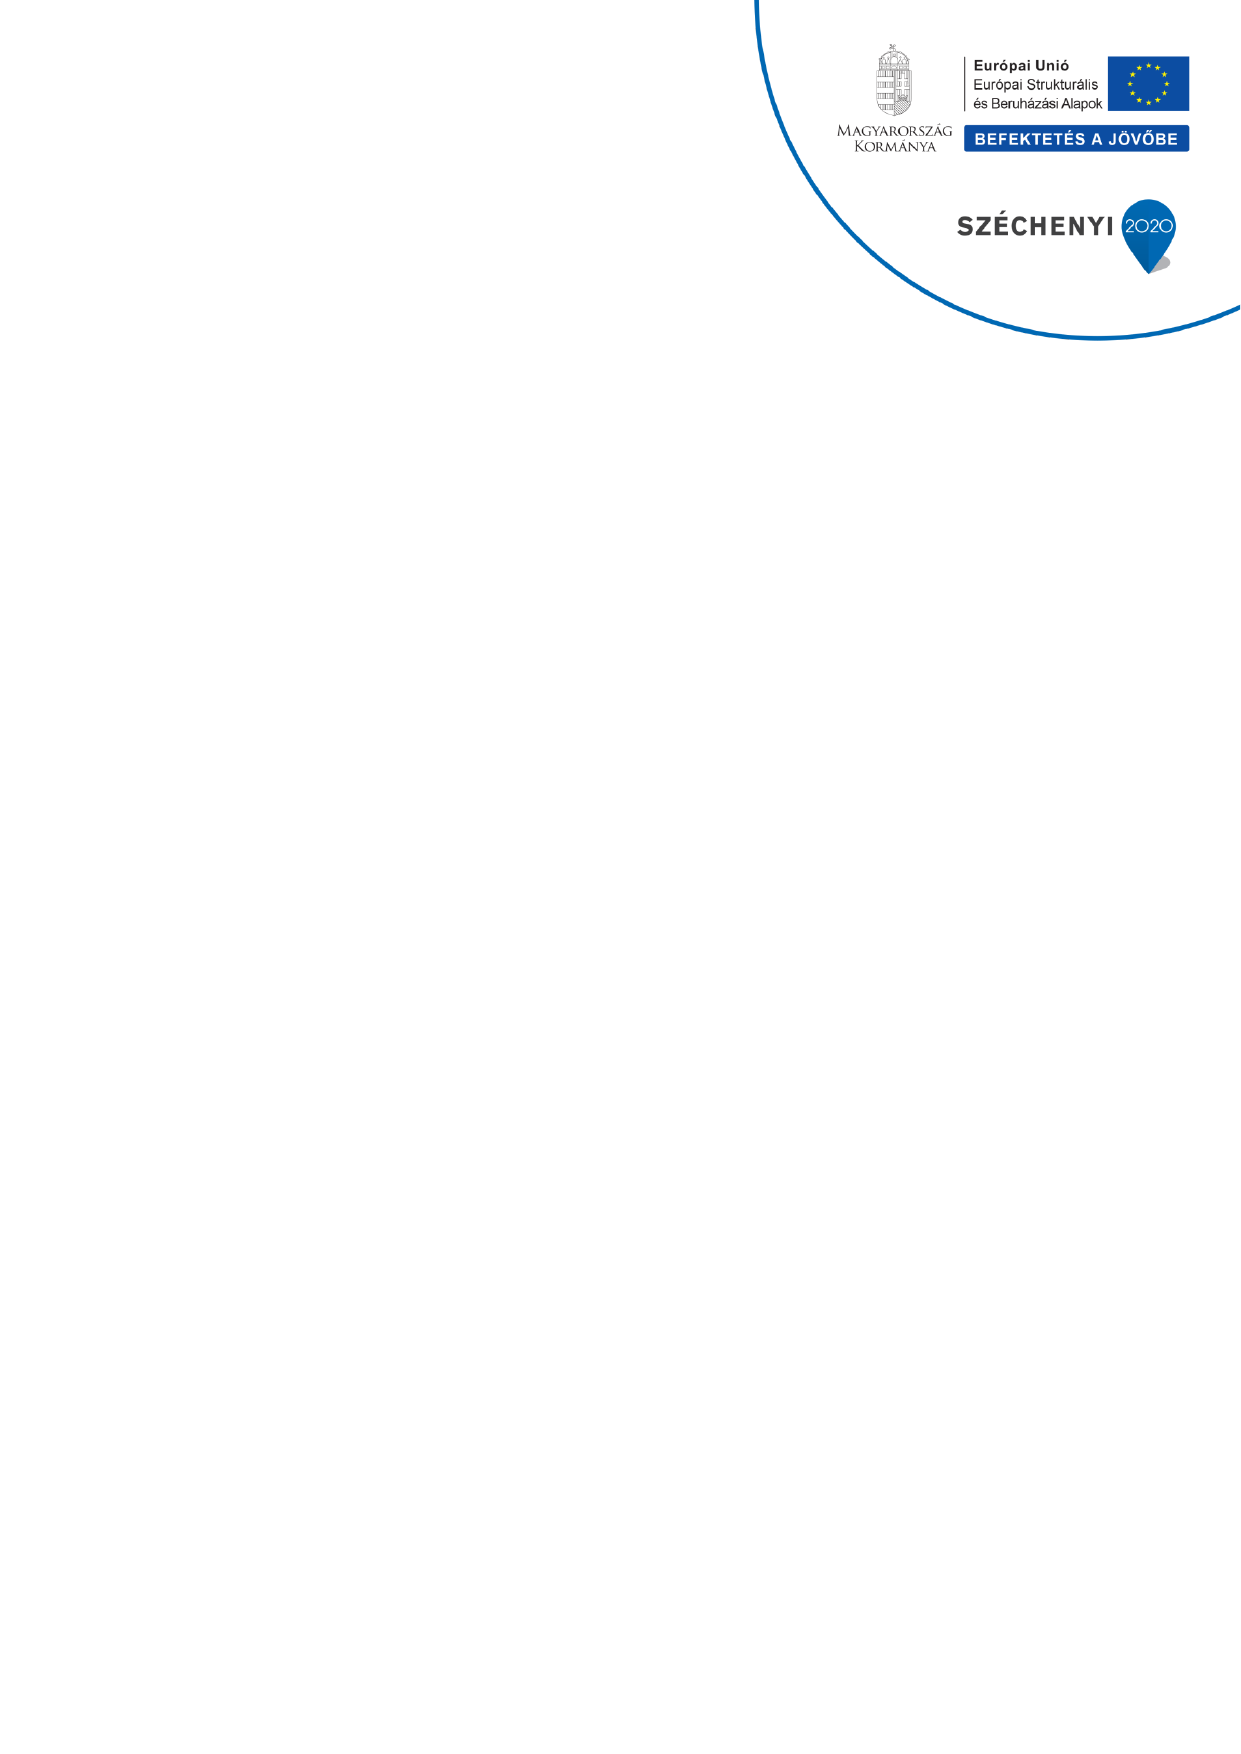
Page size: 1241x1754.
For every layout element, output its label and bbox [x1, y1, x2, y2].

picture [708, 0, 1241, 368]
